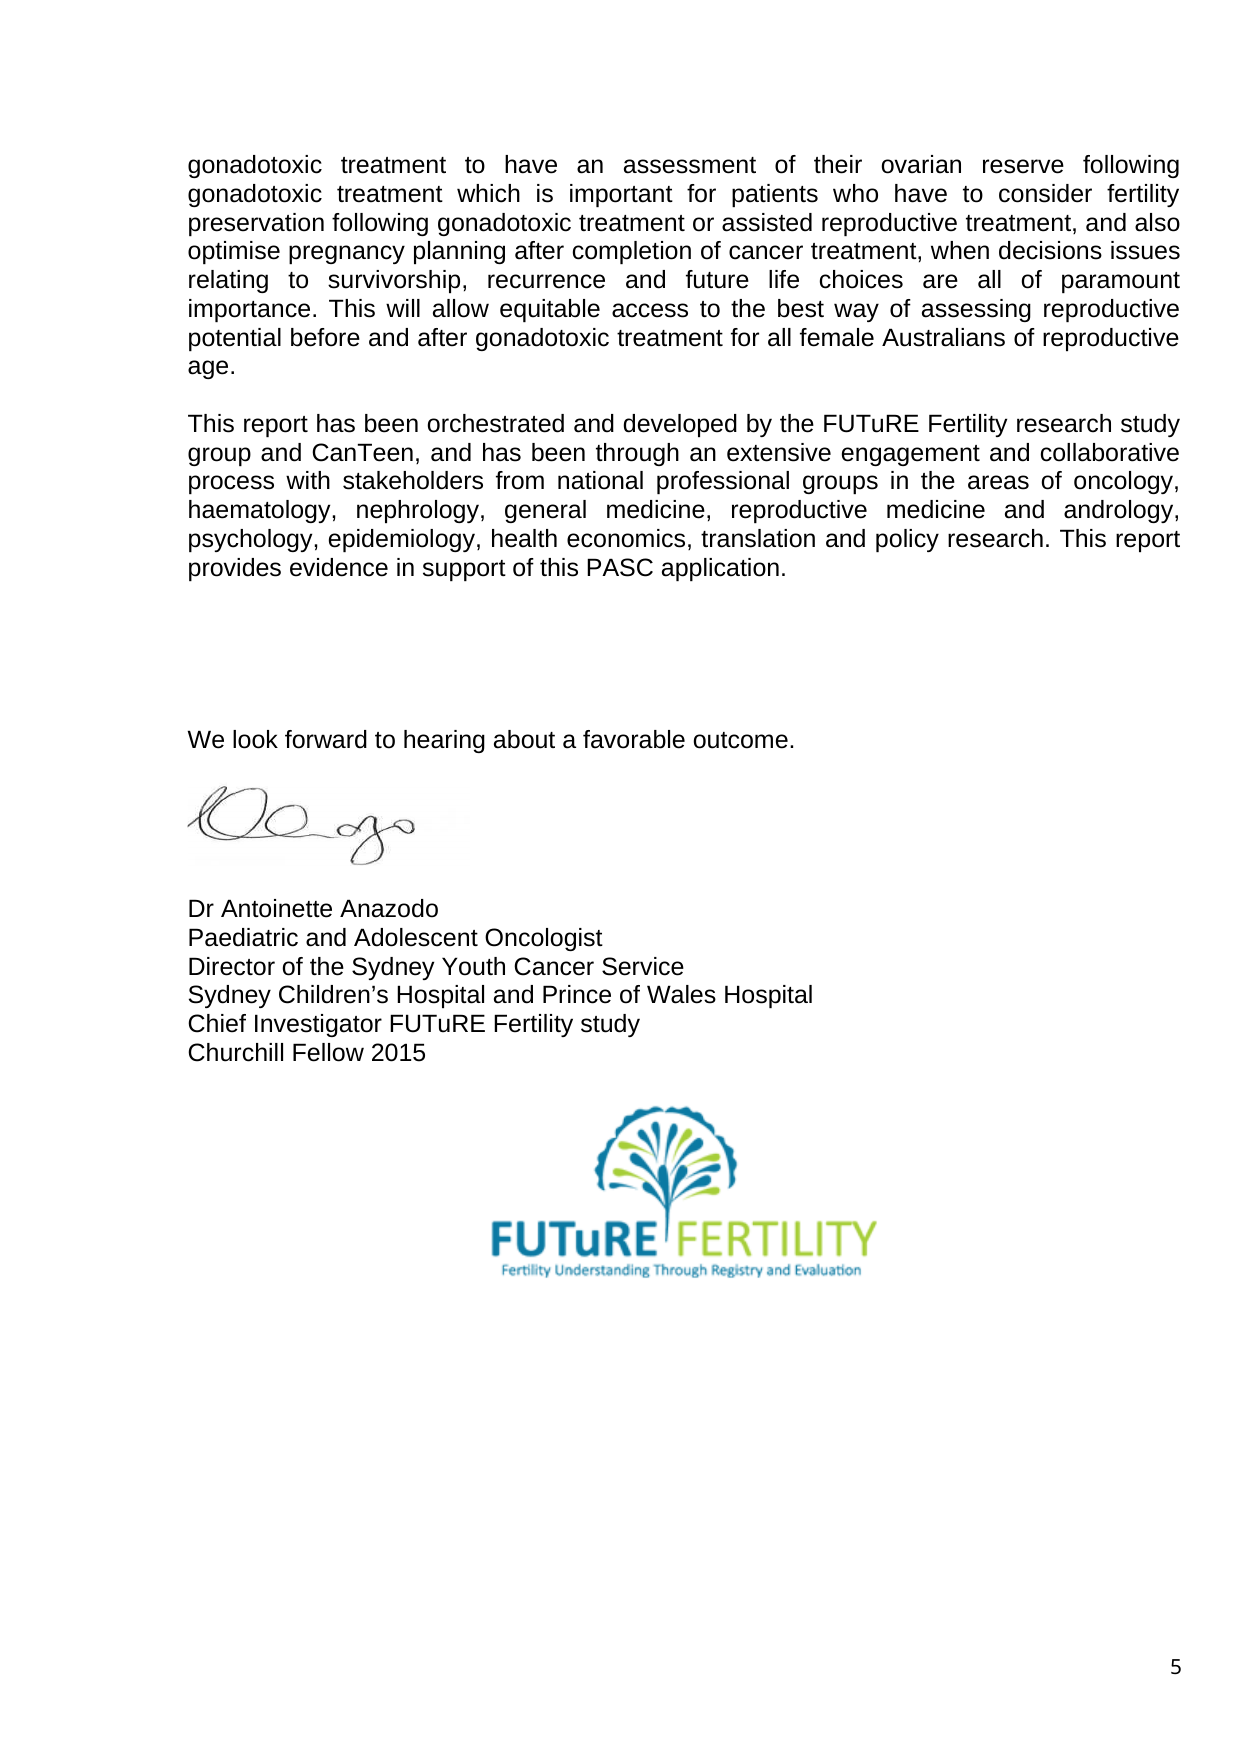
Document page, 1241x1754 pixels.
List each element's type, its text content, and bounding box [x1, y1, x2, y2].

picture [487, 1095, 882, 1283]
text This report has been orchestrated and developed by the FUTuRE Fertility research study group and CanTeen, and has been through an extensive engagement and collaborative process with stakeholders from national professional groups in the areas of oncology, haematology, nephrology, general medicine, reproductive medicine and andrology, psychology, epidemiology, health economics, translation and policy research. This report provides evidence in support of this PASC application. [187, 409, 1182, 581]
picture [187, 782, 470, 866]
text Dr Antoinette Anazodo [187, 894, 1182, 923]
text Chief Investigator FUTuRE Fertility study [187, 1009, 1182, 1038]
text Sydney Children’s Hospital and Prince of Wales Hospital [187, 980, 1182, 1009]
text Churchill Fellow 2015 [187, 1038, 1182, 1067]
text We look forward to hearing about a favorable outcome. [187, 725, 1182, 754]
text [187, 150, 1182, 380]
text Paediatric and Adolescent Oncologist [187, 923, 1182, 952]
text Director of the Sydney Youth Cancer Service [187, 952, 1182, 980]
